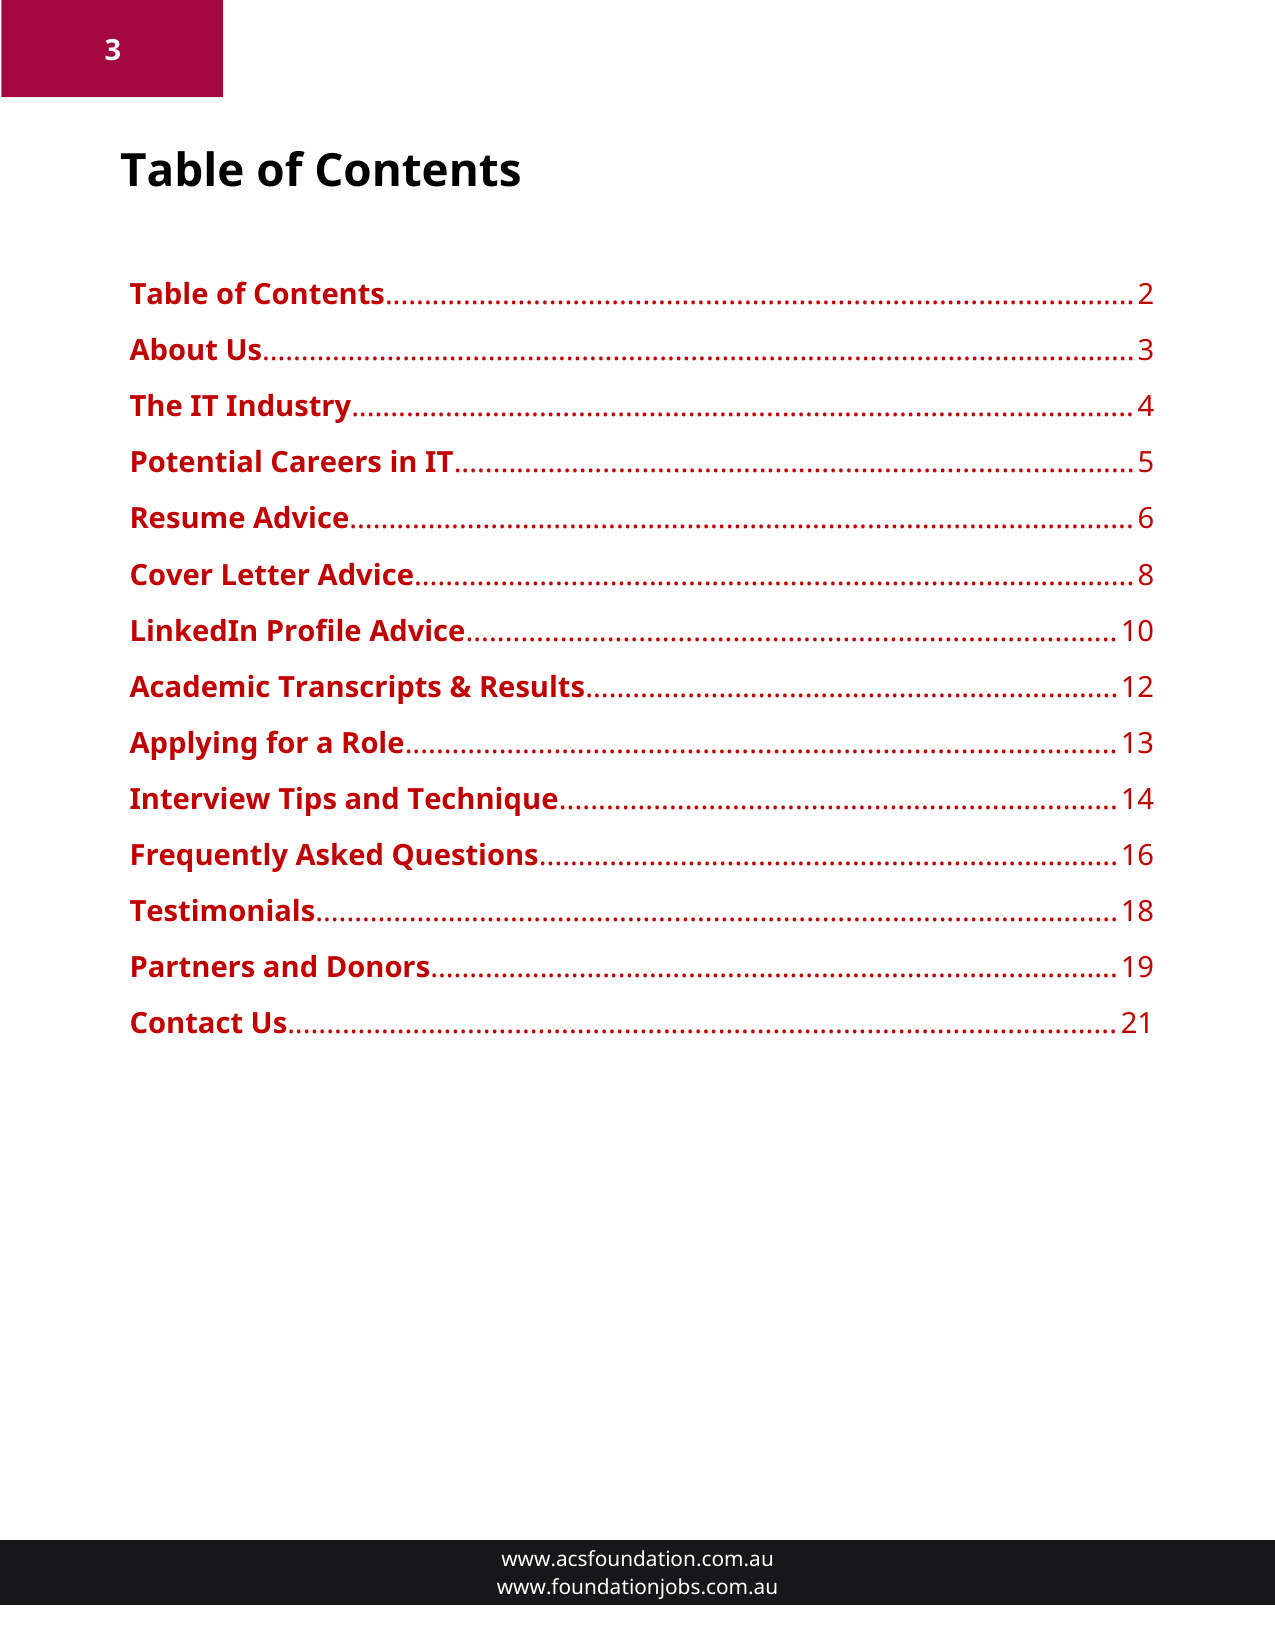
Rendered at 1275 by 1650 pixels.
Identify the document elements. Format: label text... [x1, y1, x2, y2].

subtitle Table of Contents [120, 137, 1155, 200]
